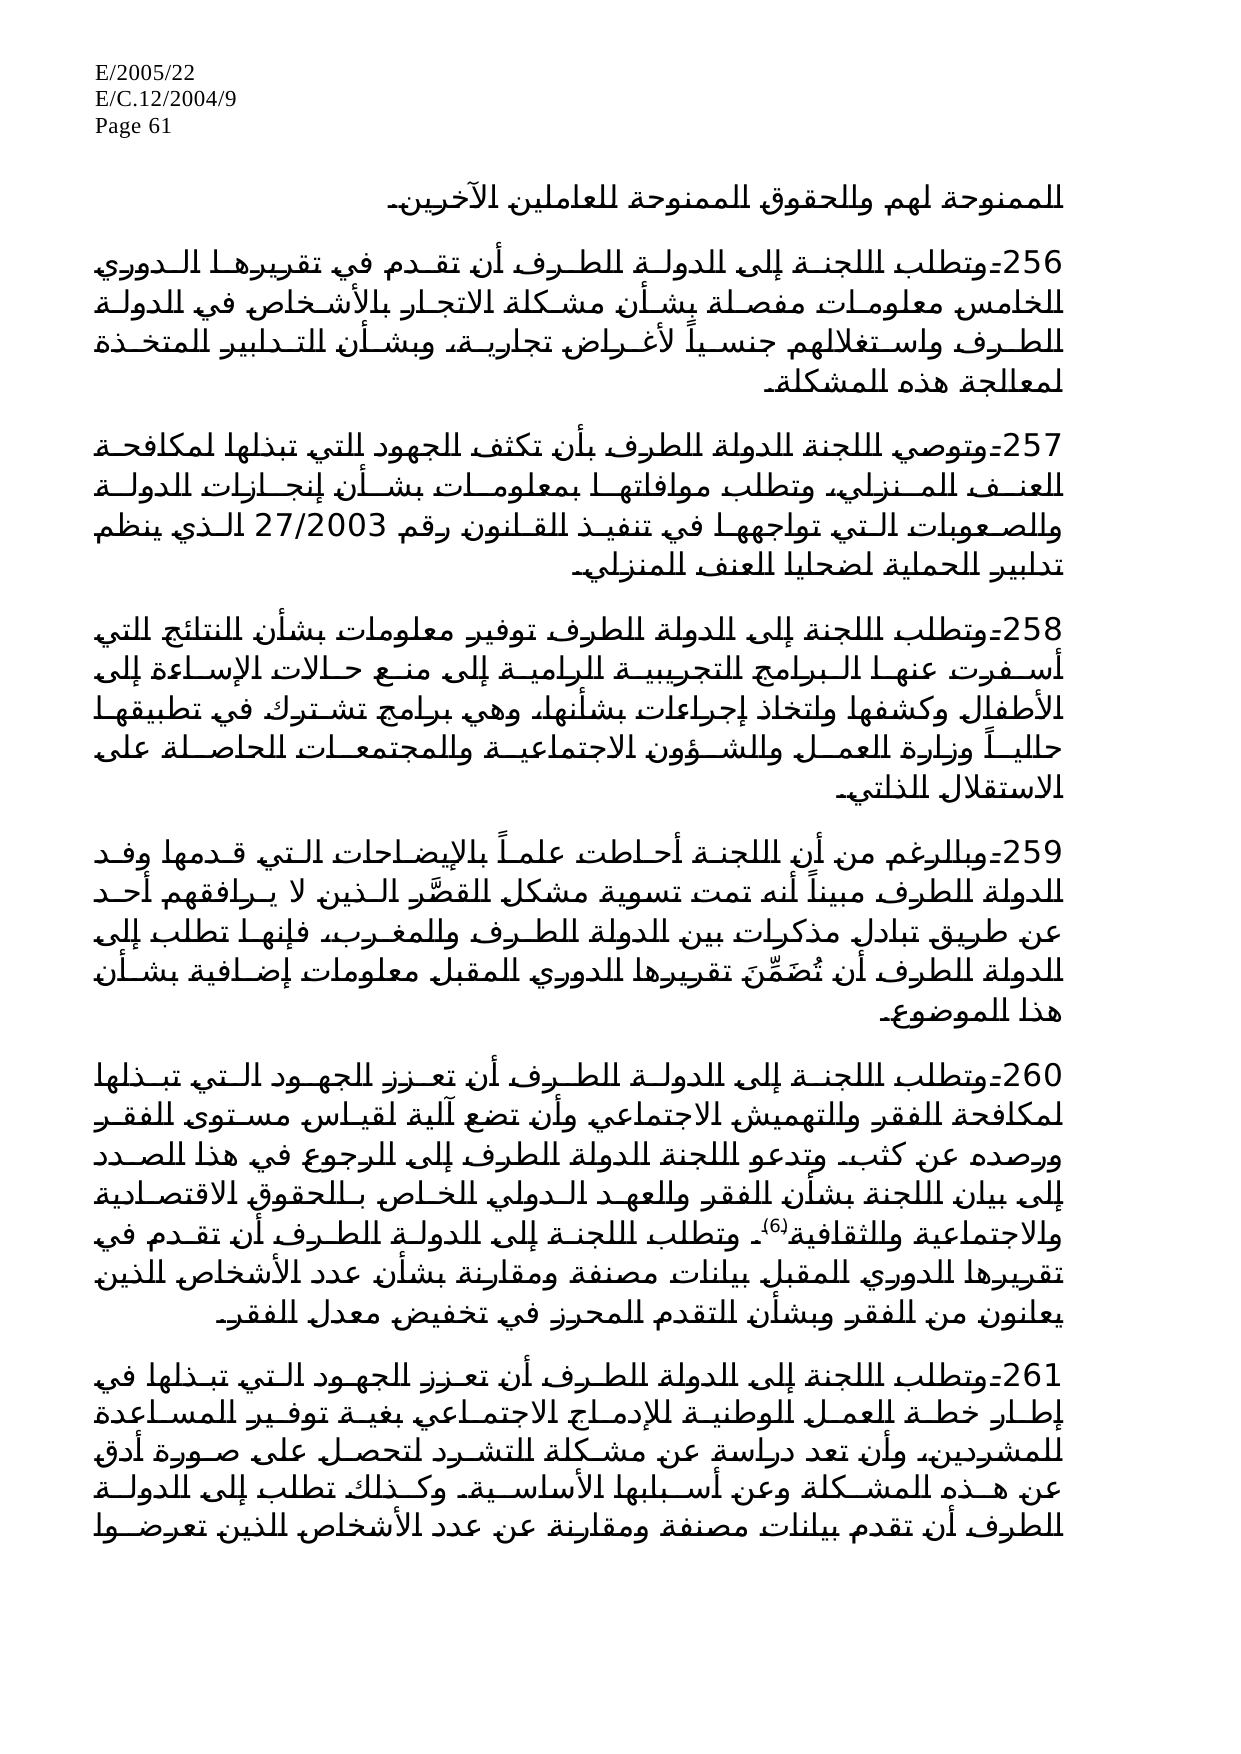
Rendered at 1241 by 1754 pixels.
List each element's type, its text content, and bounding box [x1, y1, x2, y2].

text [95, 1356, 1063, 1544]
text 256- وتطلب اللجنة إلى الدولة الطرف أن تقدم في تقريرها الدوري الخامس معلومات مفصلة بشأن مشكلة الاتجار بالأشخاص في الدولة الطرف واستغلالهم جنسياً لأغراض تجارية، وبشأن التدابير المتخذة لمعالجة هذه المشكلة. [95, 242, 1063, 400]
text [95, 177, 1063, 217]
text 257- وتوصي اللجنة الدولة الطرف بأن تكثف الجهود التي تبذلها لمكافحة العنف المنزلي، وتطلب موافاتها بمعلومات بشأن إنجازات الدولة والصعوبات التي تواجهها في تنفيذ القانون رقم 27/2003 الذي ينظم تدابير الحماية لضحايا العنف المنزلي. [95, 425, 1063, 583]
text 258- وتطلب اللجنة إلى الدولة الطرف توفير معلومات بشأن النتائج التي أسفرت عنها البرامج التجريبية الرامية إلى منع حالات الإساءة إلى الأطفال وكشفها واتخاذ إجراءات بشأنها، وهي برامج تشترك في تطبيقها حالياً وزارة العمل والشؤون الاجتماعية والمجتمعات الحاصلة على الاستقلال الذاتي. [95, 608, 1063, 806]
text 259- وبالرغم من أن اللجنة أحاطت علماً بالإيضاحات التي قدمها وفد الدولة الطرف مبيناً أنه تمت تسوية مشكل القصَّر الذين لا يرافقهم أحد عن طريق تبادل مذكرات بين الدولة الطرف والمغرب، فإنها تطلب إلى الدولة الطرف أن تُضَمِّنَ تقريرها الدوري المقبل معلومات إضافية بشأن هذا الموضوع. [95, 831, 1063, 1029]
text 260- وتطلب اللجنة إلى الدولة الطرف أن تعزز الجهود التي تبذلها لمكافحة الفقر والتهميش الاجتماعي وأن تضع آلية لقياس مستوى الفقر ورصده عن كثب. وتدعو اللجنة الدولة الطرف إلى الرجوع في هذا الصدد إلى بيان اللجنة بشأن الفقر والعهد الدولي الخاص بالحقوق الاقتصادية والاجتماعية والثقافية(6). وتطلب اللجنة إلى الدولة الطرف أن تقدم في تقريرها الدوري المقبل بيانات مصنفة ومقارنة بشأن عدد الأشخاص الذين يعانون من الفقر وبشأن التقدم المحرز في تخفيض معدل الفقر. [95, 1054, 1063, 1331]
